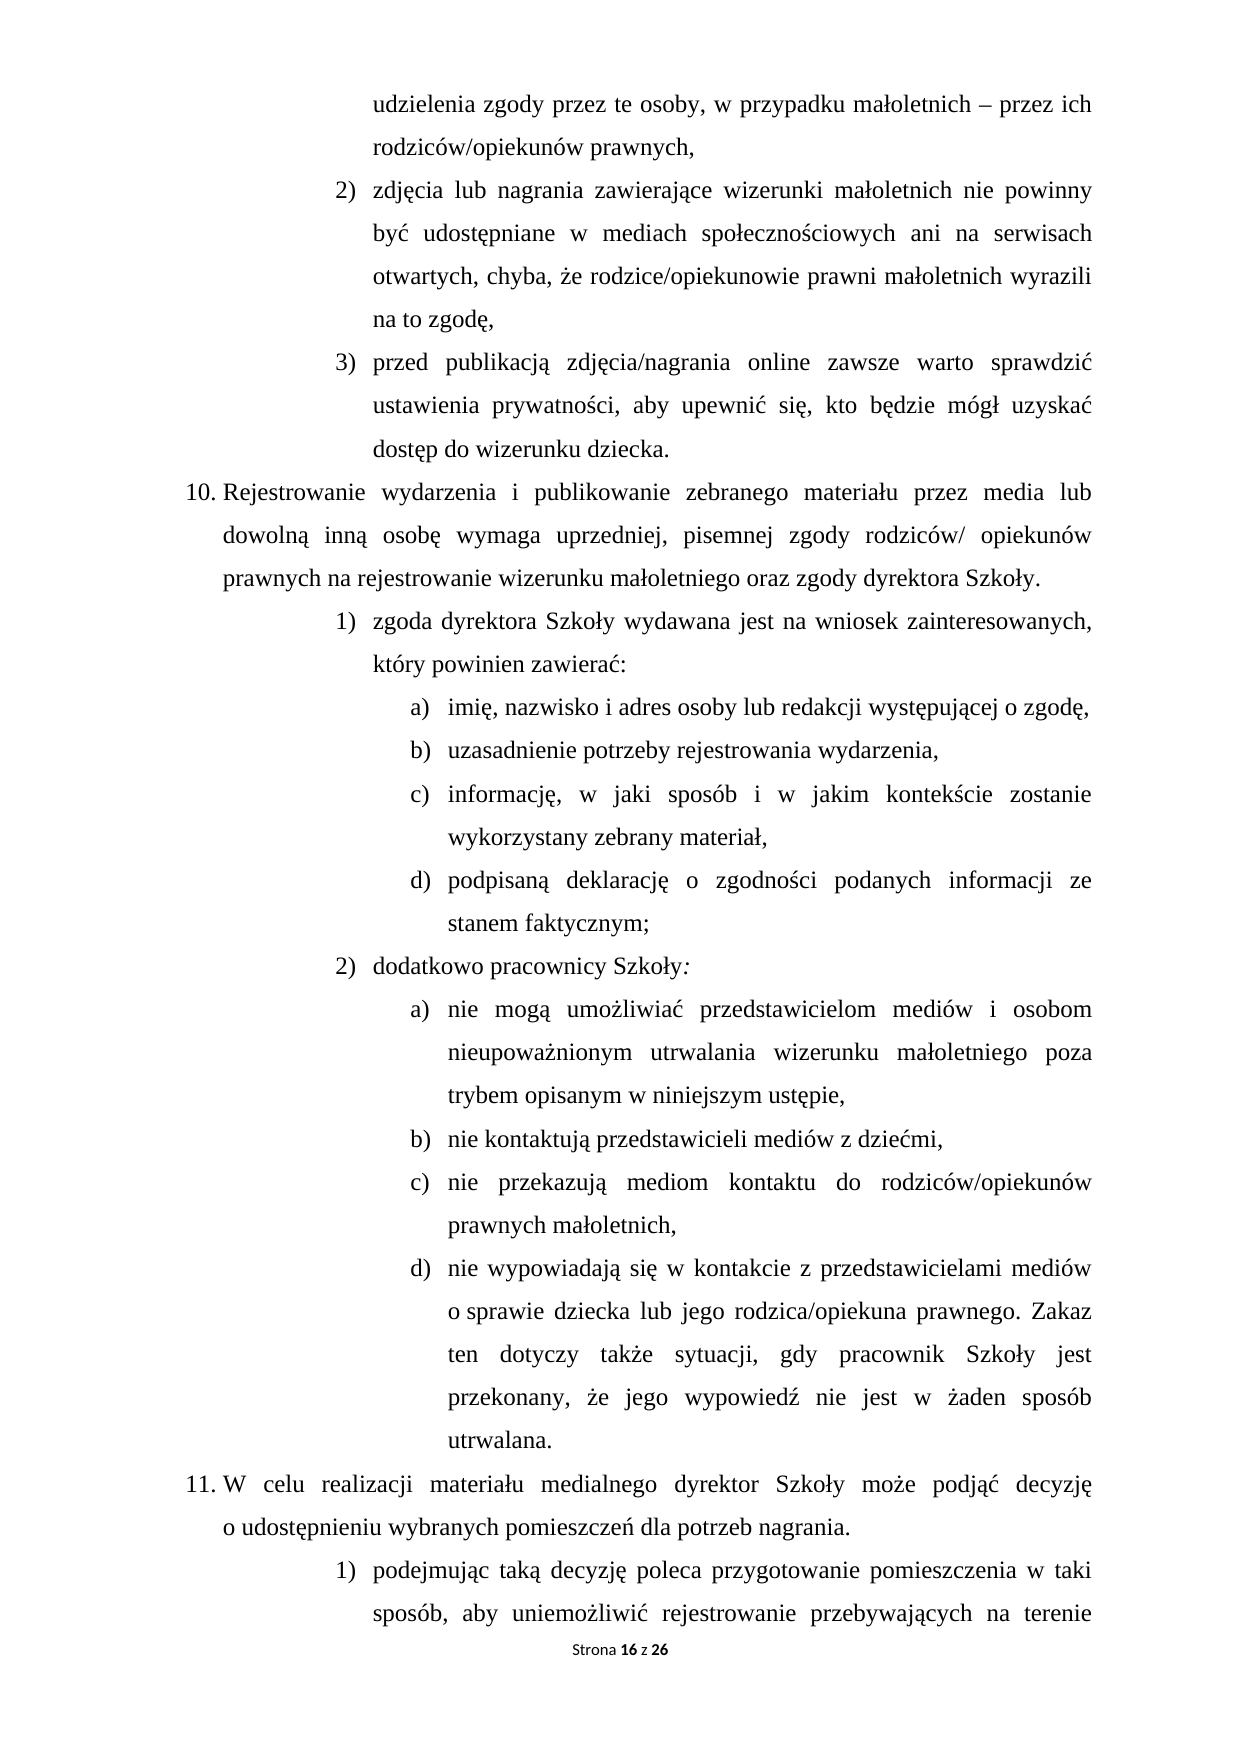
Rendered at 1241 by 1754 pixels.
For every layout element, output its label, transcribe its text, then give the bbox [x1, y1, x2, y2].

list przed publikacją zdjęcia/nagrania online zawsze warto sprawdzić ustawienia prywatności, aby upewnić się, kto będzie mógł uzyskać dostęp do wizerunku dziecka. [335, 347, 1093, 462]
list dodatkowo pracownicy Szkoły: [335, 951, 1093, 980]
list zdjęcia lub nagrania zawierające wizerunki małoletnich nie powinny być udostępniane w mediach społecznościowych ani na serwisach otwartych, chyba, że rodzice/opiekunowie prawni małoletnich wyrazili na to zgodę, [335, 175, 1093, 333]
list podpisaną deklarację o zgodności podanych informacji ze stanem faktycznym; [410, 865, 1093, 937]
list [335, 89, 1093, 161]
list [335, 1555, 1093, 1627]
list imię, nazwisko i adres osoby lub redakcji występującej o zgodę, [410, 692, 1093, 721]
list nie kontaktują przedstawicieli mediów z dziećmi, [410, 1124, 1093, 1152]
list uzasadnienie potrzeby rejestrowania wydarzenia, [410, 736, 1093, 764]
list W celu realizacji materiału medialnego dyrektor Szkoły może podjąć decyzję o udostępnieniu wybranych pomieszczeń dla potrzeb nagrania. [185, 1469, 1093, 1541]
list Rejestrowanie wydarzenia i publikowanie zebranego materiału przez media lub dowolną inną osobę wymaga uprzedniej, pisemnej zgody rodziców/ opiekunów prawnych na rejestrowanie wizerunku małoletniego oraz zgody dyrektora Szkoły. [185, 477, 1093, 592]
list informację, w jaki sposób i w jakim kontekście zostanie wykorzystany zebrany materiał, [410, 779, 1093, 851]
list nie mogą umożliwiać przedstawicielom mediów i osobom nieupoważnionym utrwalania wizerunku małoletniego poza trybem opisanym w niniejszym ustępie, [410, 994, 1093, 1109]
list nie przekazują mediom kontaktu do rodziców/opiekunów prawnych małoletnich, [410, 1167, 1093, 1239]
list zgoda dyrektora Szkoły wydawana jest na wniosek zainteresowanych, który powinien zawierać: [335, 606, 1093, 678]
list nie wypowiadają się w kontakcie z przedstawicielami mediów o sprawie dziecka lub jego rodzica/opiekuna prawnego. Zakaz ten dotyczy także sytuacji, gdy pracownik Szkoły jest przekonany, że jego wypowiedź nie jest w żaden sposób utrwalana. [410, 1253, 1093, 1454]
